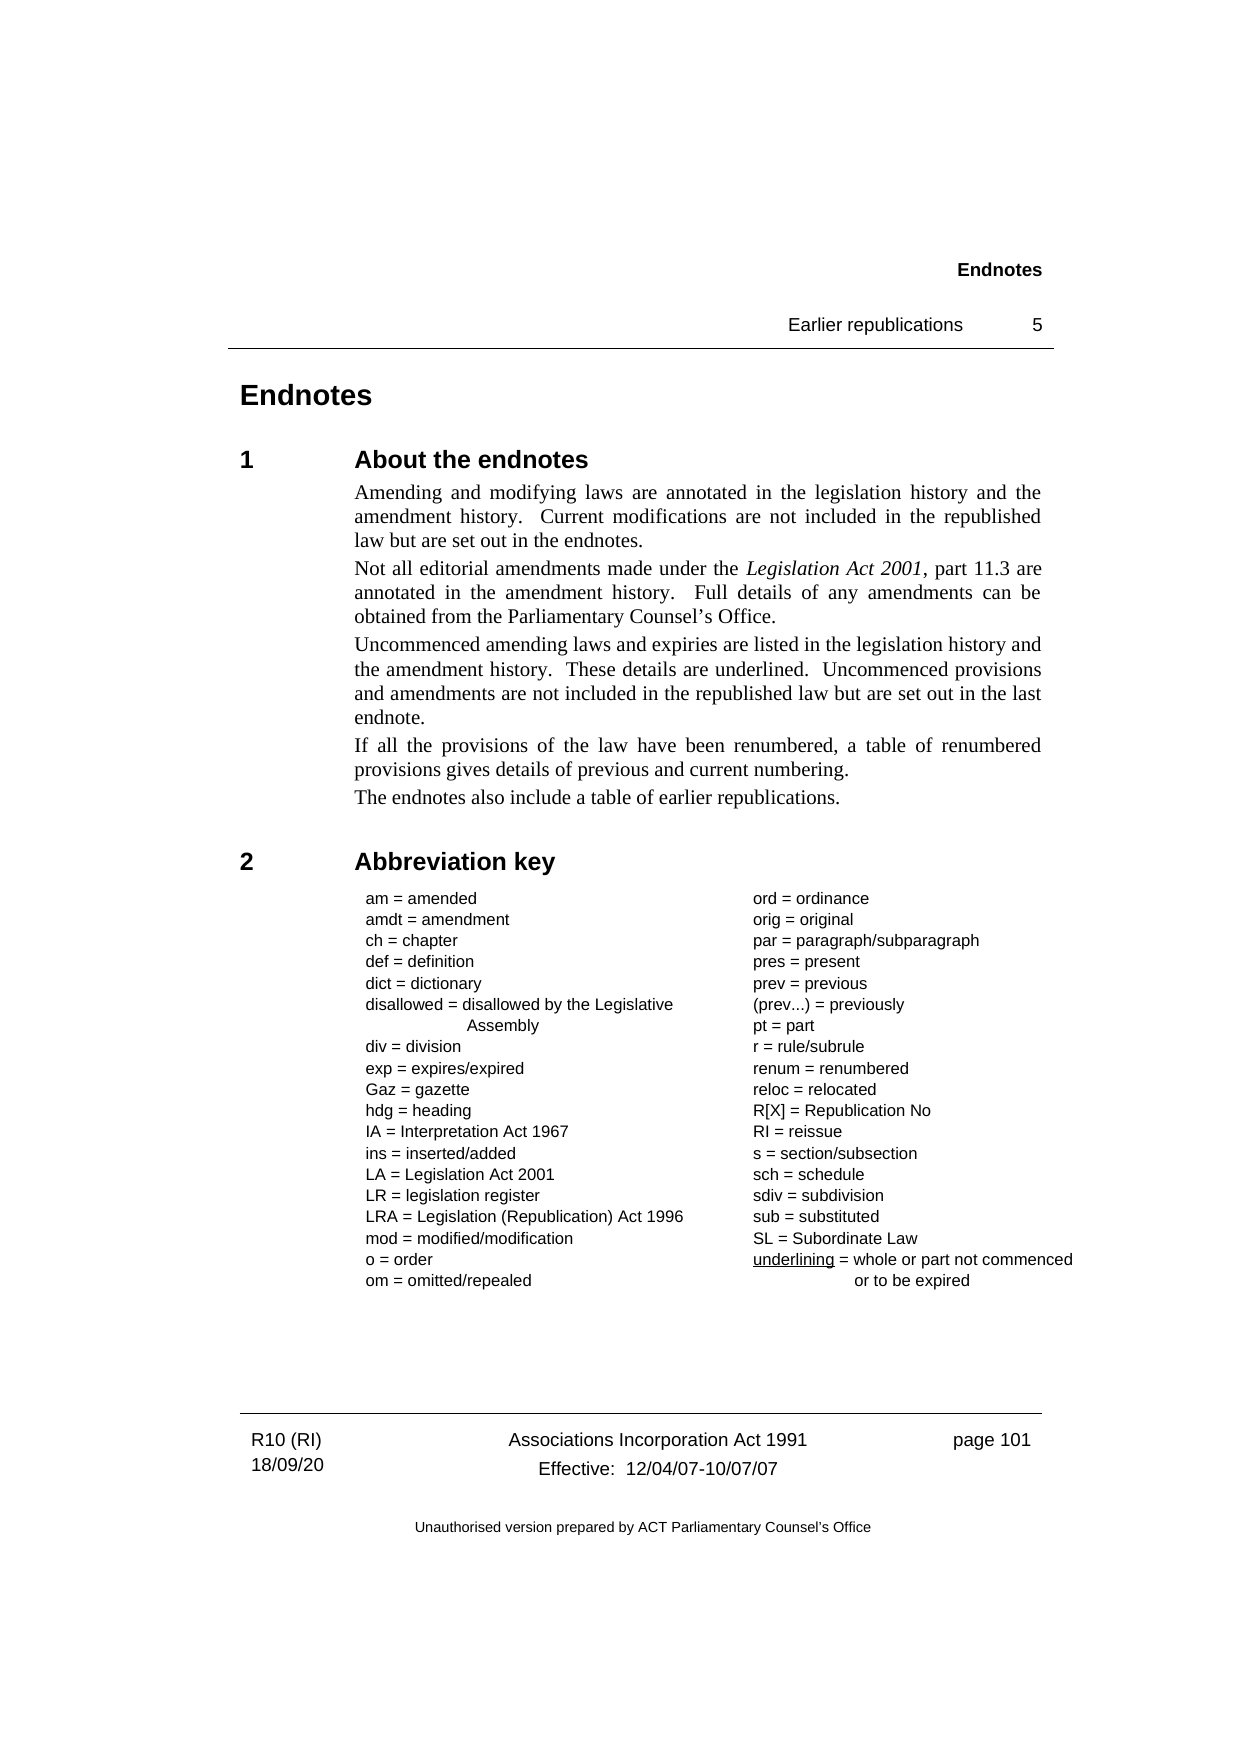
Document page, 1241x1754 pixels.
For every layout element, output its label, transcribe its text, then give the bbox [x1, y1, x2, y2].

table_header ord = ordinance [742, 886, 1089, 908]
table_cell dict = dictionary [354, 971, 742, 993]
table_cell Gaz = gazette [354, 1078, 742, 1099]
text Endnotes [239, 378, 1042, 411]
table_cell om = omitted/repealed [354, 1269, 742, 1290]
text If all the provisions of the law have been renumbered, a table of renumbered provisions gives details of previous and current numbering. [354, 733, 1042, 781]
table_header am = amended [354, 886, 742, 908]
text Amending and modifying laws are annotated in the legislation history and the amendment history. Current modifications are not included in the republished law but are set out in the endnotes. [354, 480, 1042, 552]
table_cell reloc = relocated [742, 1078, 1089, 1099]
table_cell hdg = heading [354, 1099, 742, 1120]
text 1 About the endnotes [239, 445, 1042, 473]
table_cell orig = original [742, 908, 1089, 929]
text Not all editorial amendments made under the Legislation Act 2001, part 11.3 are annotated in the amendment history. Full details of any amendments can be obtained from the Parliamentary Counsel’s Office. [354, 556, 1042, 628]
table_cell par = paragraph/subparagraph [742, 929, 1089, 950]
table_cell R[X] = Republication No [742, 1099, 1089, 1120]
table_cell sub = substituted [742, 1205, 1089, 1226]
table_cell SL = Subordinate Law [742, 1226, 1089, 1248]
table_cell def = definition [354, 950, 742, 971]
table_cell (prev...) = previously [742, 993, 1089, 1014]
table_cell mod = modified/modification [354, 1226, 742, 1248]
text Uncommenced amending laws and expiries are listed in the legislation history and the amendment history. These details are underlined. Uncommenced provisions and amendments are not included in the republished law but are set out in the last endnote. [354, 632, 1042, 729]
table_cell exp = expires/expired [354, 1056, 742, 1078]
table_cell ch = chapter [354, 929, 742, 950]
table_cell s = section/subsection [742, 1141, 1089, 1163]
table_cell or to be expired [742, 1269, 1089, 1290]
table_cell pres = present [742, 950, 1089, 971]
text 2 Abbreviation key [239, 847, 1042, 875]
table_cell renum = renumbered [742, 1056, 1089, 1078]
table_cell amdt = amendment [354, 908, 742, 929]
table_cell underlining = whole or part not commenced [742, 1248, 1089, 1269]
table_cell disallowed = disallowed by the Legislative [354, 993, 742, 1014]
table_cell RI = reissue [742, 1120, 1089, 1141]
table_cell div = division [354, 1035, 742, 1056]
table_cell LA = Legislation Act 2001 [354, 1163, 742, 1184]
table_cell sch = schedule [742, 1163, 1089, 1184]
table_cell sdiv = subdivision [742, 1184, 1089, 1205]
table_cell prev = previous [742, 971, 1089, 993]
table_cell IA = Interpretation Act 1967 [354, 1120, 742, 1141]
table_cell ins = inserted/added [354, 1141, 742, 1163]
table_cell Assembly [354, 1014, 742, 1035]
table_cell pt = part [742, 1014, 1089, 1035]
table_cell LRA = Legislation (Republication) Act 1996 [354, 1205, 742, 1226]
table_cell LR = legislation register [354, 1184, 742, 1205]
text The endnotes also include a table of earlier republications. [354, 785, 1042, 809]
table_cell o = order [354, 1248, 742, 1269]
table_cell r = rule/subrule [742, 1035, 1089, 1056]
